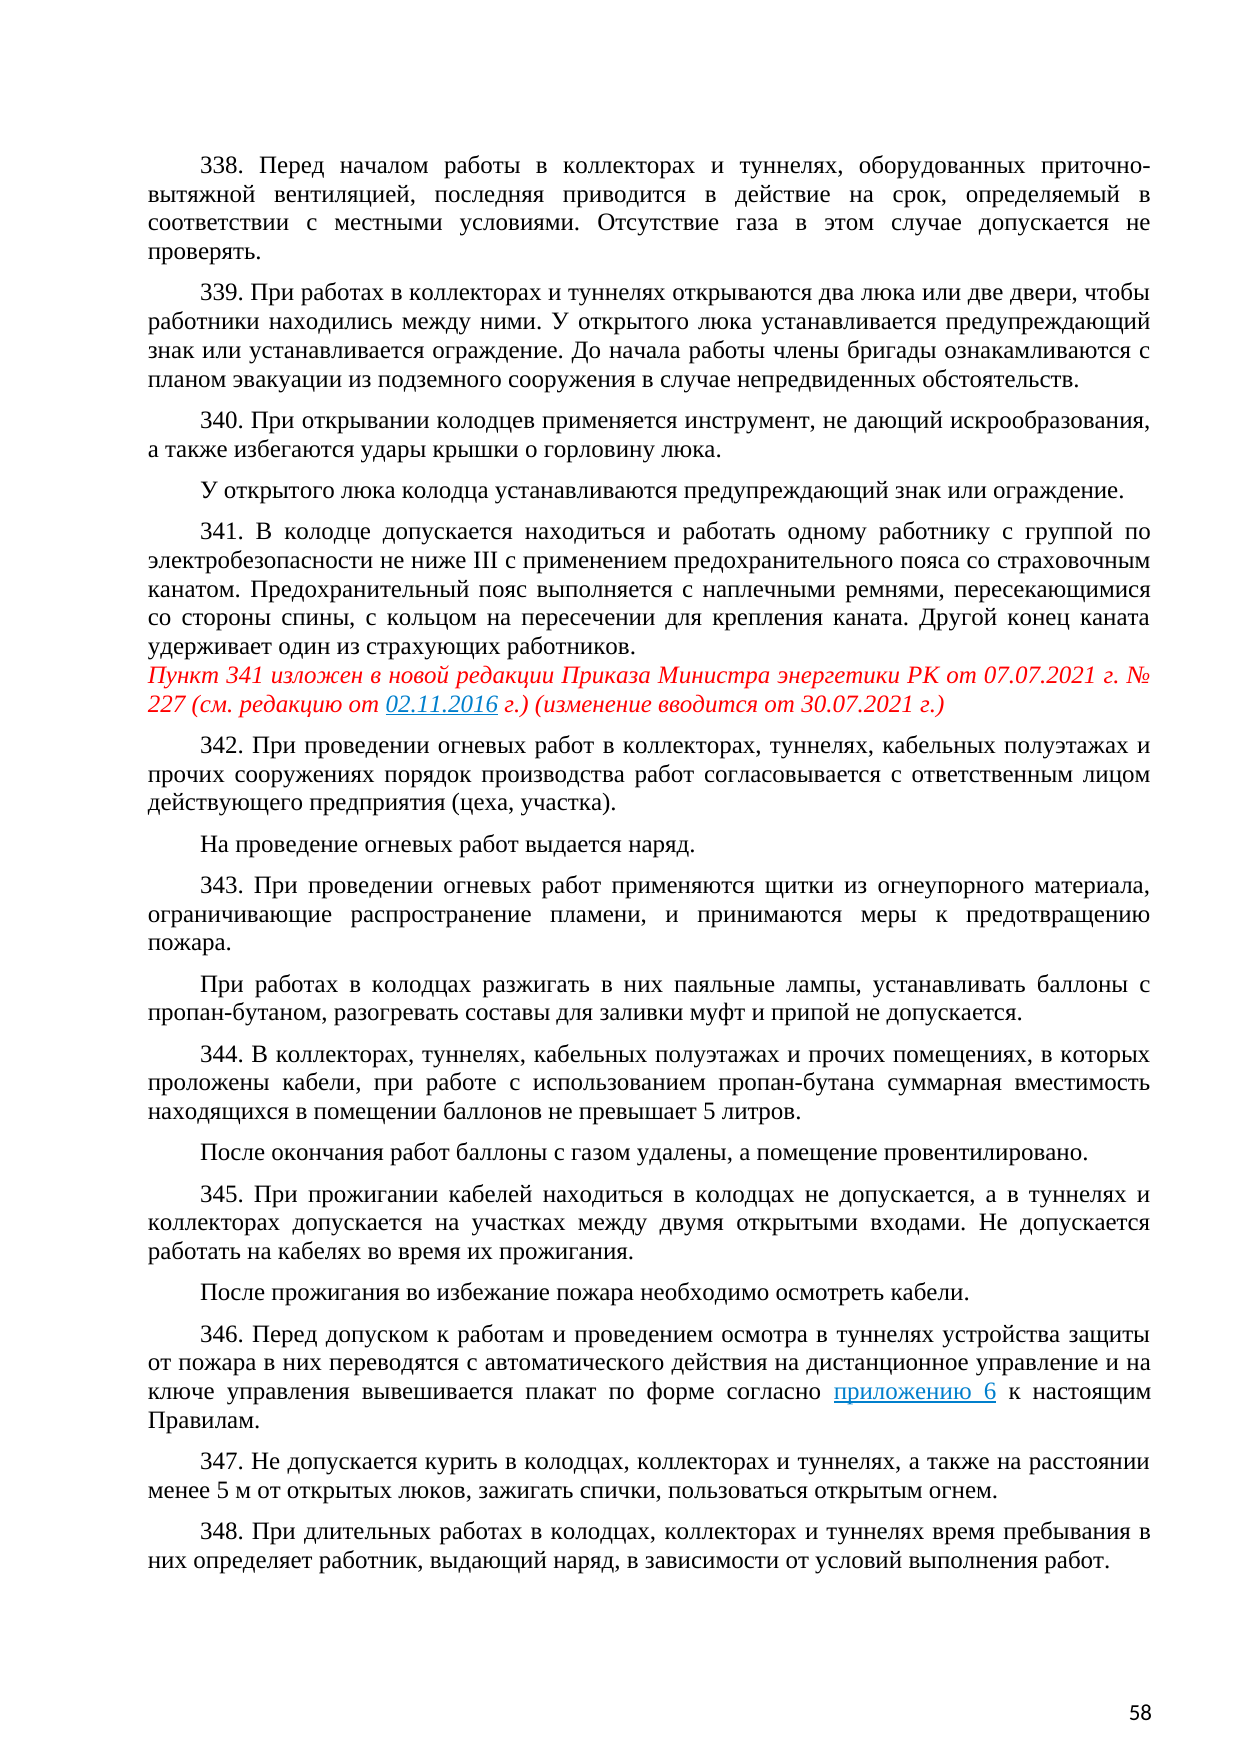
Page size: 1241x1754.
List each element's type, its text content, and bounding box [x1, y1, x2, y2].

text 340. При открывании колодцев применяется инструмент, не дающий искрообразования, а также избегаются удары крышки о горловину люка. [148, 405, 1152, 462]
text У открытого люка колодца устанавливаются предупреждающий знак или ограждение. [148, 475, 1152, 504]
text 347. Не допускается курить в колодцах, коллекторах и туннелях, а также на расстоянии менее 5 м от открытых люков, зажигать спички, пользоваться открытым огнем. [148, 1446, 1152, 1504]
text Пункт 341 изложен в новой редакции Приказа Министра энергетики РК от 07.07.2021 г. № 227 (см. редакцию от 02.11.2016 г.) (изменение вводится от 30.07.2021 г.) [148, 660, 1152, 717]
text 341. В колодце допускается находиться и работать одному работнику с группой по электробезопасности не ниже III с применением предохранительного пояса со страховочным канатом. Предохранительный пояс выполняется с наплечными ремнями, пересекающимися со стороны спины, с кольцом на пересечении для крепления каната. Другой конец каната удерживает один из страхующих работников. [148, 516, 1152, 660]
text 338. Перед началом работы в коллекторах и туннелях, оборудованных приточно-вытяжной вентиляцией, последняя приводится в действие на срок, определяемый в соответствии с местными условиями. Отсутствие газа в этом случае допускается не проверять. [148, 150, 1152, 265]
text При работах в колодцах разжигать в них паяльные лампы, устанавливать баллоны с пропан-бутаном, разогревать составы для заливки муфт и припой не допускается. [148, 969, 1152, 1026]
text После прожигания во избежание пожара необходимо осмотреть кабели. [148, 1277, 1152, 1306]
text 346. Перед допуском к работам и проведением осмотра в туннелях устройства защиты от пожара в них переводятся с автоматического действия на дистанционное управление и на ключе управления вывешивается плакат по форме согласно приложению 6 к настоящим Правилам. [148, 1319, 1152, 1434]
text 343. При проведении огневых работ применяются щитки из огнеупорного материала, ограничивающие распространение пламени, и принимаются меры к предотвращению пожара. [148, 870, 1152, 956]
text После окончания работ баллоны с газом удалены, а помещение провентилировано. [148, 1137, 1152, 1166]
text 348. При длительных работах в колодцах, коллекторах и туннелях время пребывания в них определяет работник, выдающий наряд, в зависимости от условий выполнения работ. [148, 1516, 1152, 1574]
text На проведение огневых работ выдается наряд. [148, 829, 1152, 857]
text 345. При прожигании кабелей находиться в колодцах не допускается, а в туннелях и коллекторах допускается на участках между двумя открытыми входами. Не допускается работать на кабелях во время их прожигания. [148, 1179, 1152, 1265]
text 339. При работах в коллекторах и туннелях открываются два люка или две двери, чтобы работники находились между ними. У открытого люка устанавливается предупреждающий знак или устанавливается ограждение. До начала работы члены бригады ознакамливаются с планом эвакуации из подземного сооружения в случае непредвиденных обстоятельств. [148, 277, 1152, 392]
text 342. При проведении огневых работ в коллекторах, туннелях, кабельных полуэтажах и прочих сооружениях порядок производства работ согласовывается с ответственным лицом действующего предприятия (цеха, участка). [148, 730, 1152, 816]
text 344. В коллекторах, туннелях, кабельных полуэтажах и прочих помещениях, в которых проложены кабели, при работе с использованием пропан-бутана суммарная вместимость находящихся в помещении баллонов не превышает 5 литров. [148, 1039, 1152, 1125]
